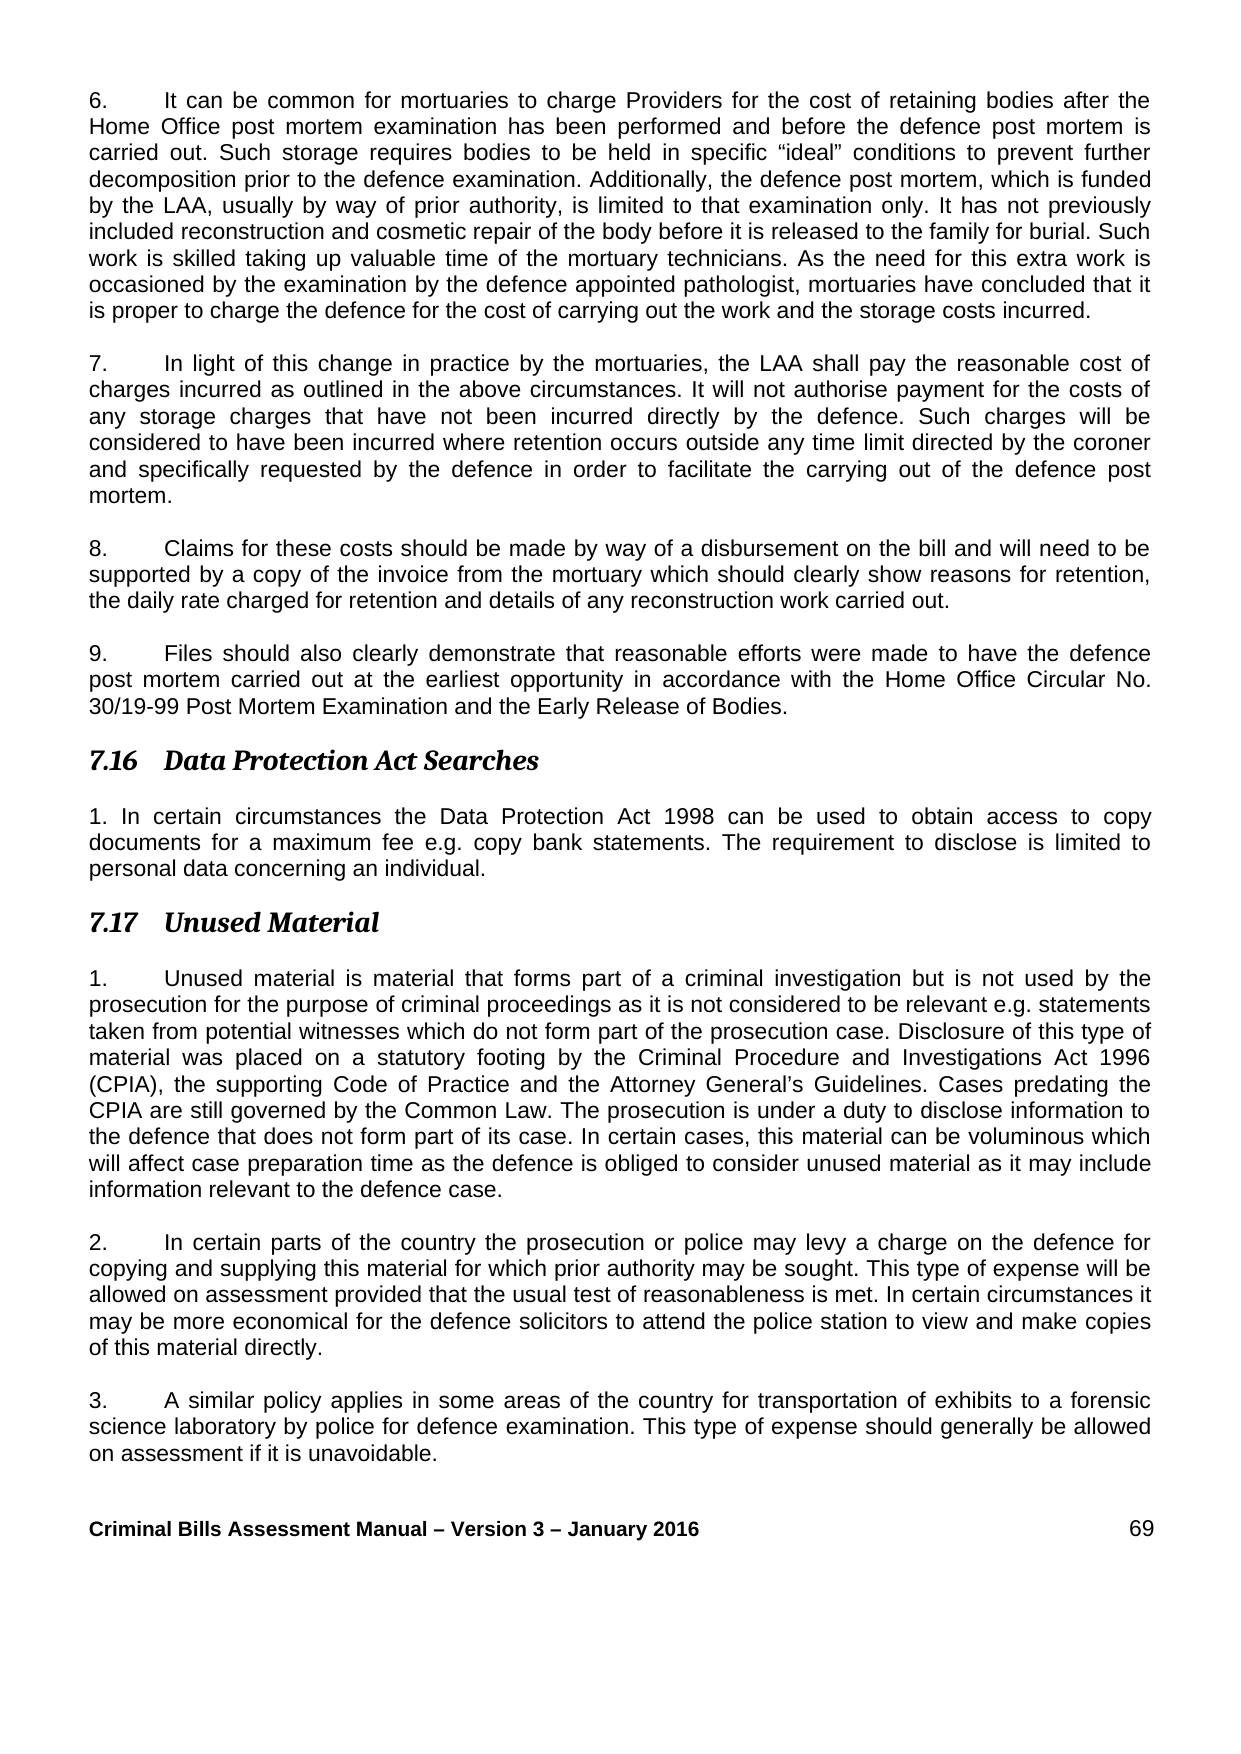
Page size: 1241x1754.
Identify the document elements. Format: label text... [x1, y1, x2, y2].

text 1. In certain circumstances the Data Protection Act 1998 can be used to obtain access to copy documents for a maximum fee e.g. copy bank statements. The requirement to disclose is limited to personal data concerning an individual. [89, 803, 1152, 882]
subtitle Data Protection Act Searches [89, 744, 1163, 778]
list In light of this change in practice by the mortuaries, the LAA shall pay the reasonable cost of charges incurred as outlined in the above circumstances. It will not authorise payment for the costs of any storage charges that have not been incurred directly by the defence. Such charges will be considered to have been incurred where retention occurs outside any time limit directed by the coroner and specifically requested by the defence in order to facilitate the carrying out of the defence post mortem. [89, 350, 1152, 508]
list Unused material is material that forms part of a criminal investigation but is not used by the prosecution for the purpose of criminal proceedings as it is not considered to be relevant e.g. statements taken from potential witnesses which do not form part of the prosecution case. Disclosure of this type of material was placed on a statutory footing by the Criminal Procedure and Investigations Act 1996 (CPIA), the supporting Code of Practice and the Attorney General’s Guidelines. Cases predating the CPIA are still governed by the Common Law. The prosecution is under a duty to disclose information to the defence that does not form part of its case. In certain cases, this material can be voluminous which will affect case preparation time as the defence is obliged to consider unused material as it may include information relevant to the defence case. [89, 965, 1152, 1202]
subtitle Unused Material [89, 907, 1163, 940]
list It can be common for mortuaries to charge Providers for the cost of retaining bodies after the Home Office post mortem examination has been performed and before the defence post mortem is carried out. Such storage requires bodies to be held in specific “ideal” conditions to prevent further decomposition prior to the defence examination. Additionally, the defence post mortem, which is funded by the LAA, usually by way of prior authority, is limited to that examination only. It has not previously included reconstruction and cosmetic repair of the body before it is released to the family for burial. Such work is skilled taking up valuable time of the mortuary technicians. As the need for this extra work is occasioned by the examination by the defence appointed pathologist, mortuaries have concluded that it is proper to charge the defence for the cost of carrying out the work and the storage costs incurred. [89, 87, 1152, 324]
list In certain parts of the country the prosecution or police may levy a charge on the defence for copying and supplying this material for which prior authority may be sought. This type of expense will be allowed on assessment provided that the usual test of reasonableness is met. In certain circumstances it may be more economical for the defence solicitors to attend the police station to view and make copies of this material directly. [89, 1229, 1152, 1360]
list Claims for these costs should be made by way of a disbursement on the bill and will need to be supported by a copy of the invoice from the mortuary which should clearly show reasons for retention, the daily rate charged for retention and details of any reconstruction work carried out. [89, 535, 1152, 614]
list Files should also clearly demonstrate that reasonable efforts were made to have the defence post mortem carried out at the earliest opportunity in accordance with the Home Office Circular No. 30/19-99 Post Mortem Examination and the Early Release of Bodies. [89, 640, 1152, 719]
list A similar policy applies in some areas of the country for transportation of exhibits to a forensic science laboratory by police for defence examination. This type of expense should generally be allowed on assessment if it is unavoidable. [89, 1387, 1152, 1466]
